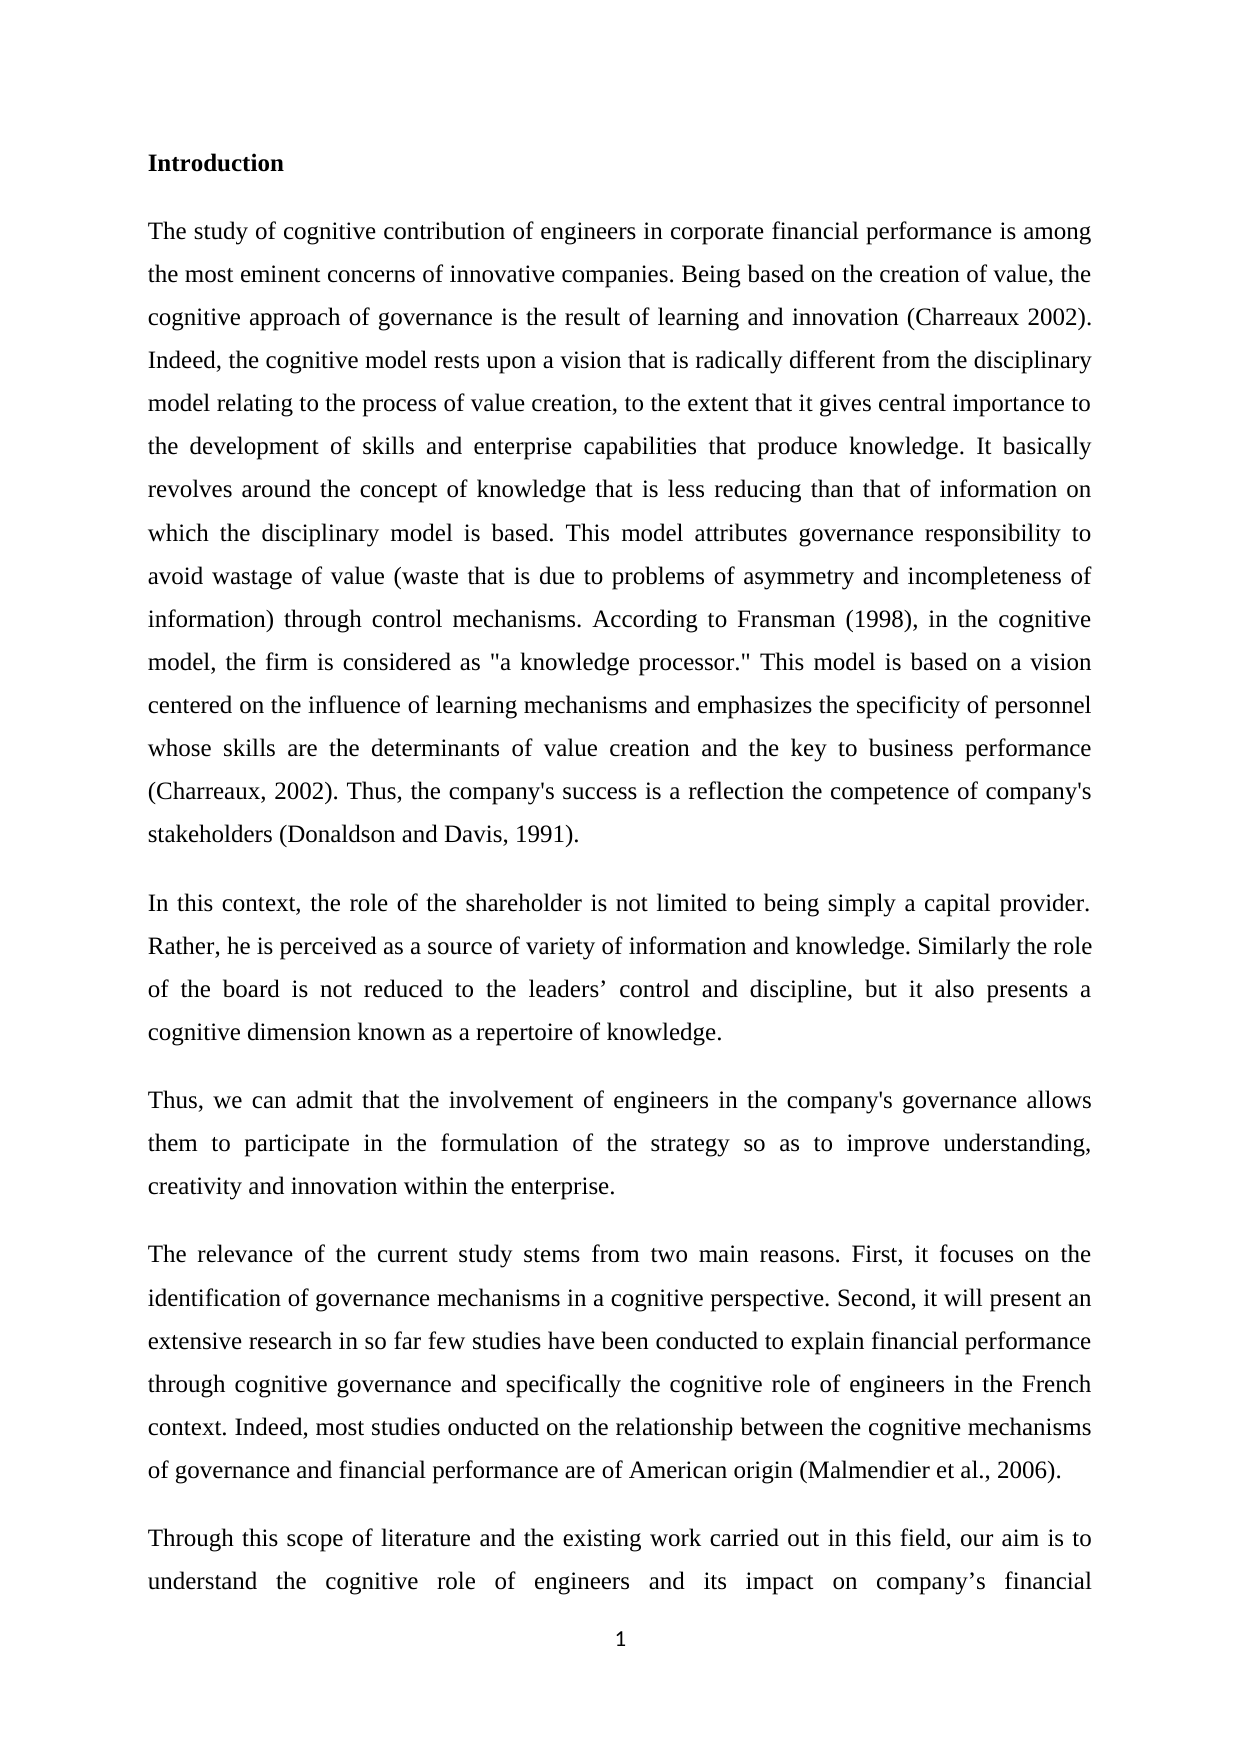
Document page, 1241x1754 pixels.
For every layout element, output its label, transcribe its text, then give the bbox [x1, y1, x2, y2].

text Introduction [148, 148, 1093, 176]
text In this context, the role of the shareholder is not limited to being simply a capital provider. Rather, he is perceived as a source of variety of information and knowledge. Similarly the role of the board is not reduced to the leaders’ control and discipline, but it also presents a cognitive dimension known as a repertoire of knowledge. [148, 888, 1093, 1046]
text Thus, we can admit that the involvement of engineers in the company's governance allows them to participate in the formulation of the strategy so as to improve understanding, creativity and innovation within the enterprise. [148, 1085, 1093, 1200]
text The relevance of the current study stems from two main reasons. First, it focuses on the identification of governance mechanisms in a cognitive perspective. Second, it will present an extensive research in so far few studies have been conducted to explain financial performance through cognitive governance and specifically the cognitive role of engineers in the French context. Indeed, most studies onducted on the relationship between the cognitive mechanisms of governance and financial performance are of American origin (Malmendier et al., 2006). [148, 1239, 1093, 1484]
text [148, 1523, 1093, 1595]
text The study of cognitive contribution of engineers in corporate financial performance is among the most eminent concerns of innovative companies. Being based on the creation of value, the cognitive approach of governance is the result of learning and innovation (Charreaux 2002). Indeed, the cognitive model rests upon a vision that is radically different from the disciplinary model relating to the process of value creation, to the extent that it gives central importance to the development of skills and enterprise capabilities that produce knowledge. It basically revolves around the concept of knowledge that is less reducing than that of information on which the disciplinary model is based. This model attributes governance responsibility to avoid wastage of value (waste that is due to problems of asymmetry and incompleteness of information) through control mechanisms. According to Fransman (1998), in the cognitive model, the firm is considered as "a knowledge processor." This model is based on a vision centered on the influence of learning mechanisms and emphasizes the specificity of personnel whose skills are the determinants of value creation and the key to business performance (Charreaux, 2002). Thus, the company's success is a reflection the competence of company's stakeholders (Donaldson and Davis, 1991). [148, 216, 1093, 848]
